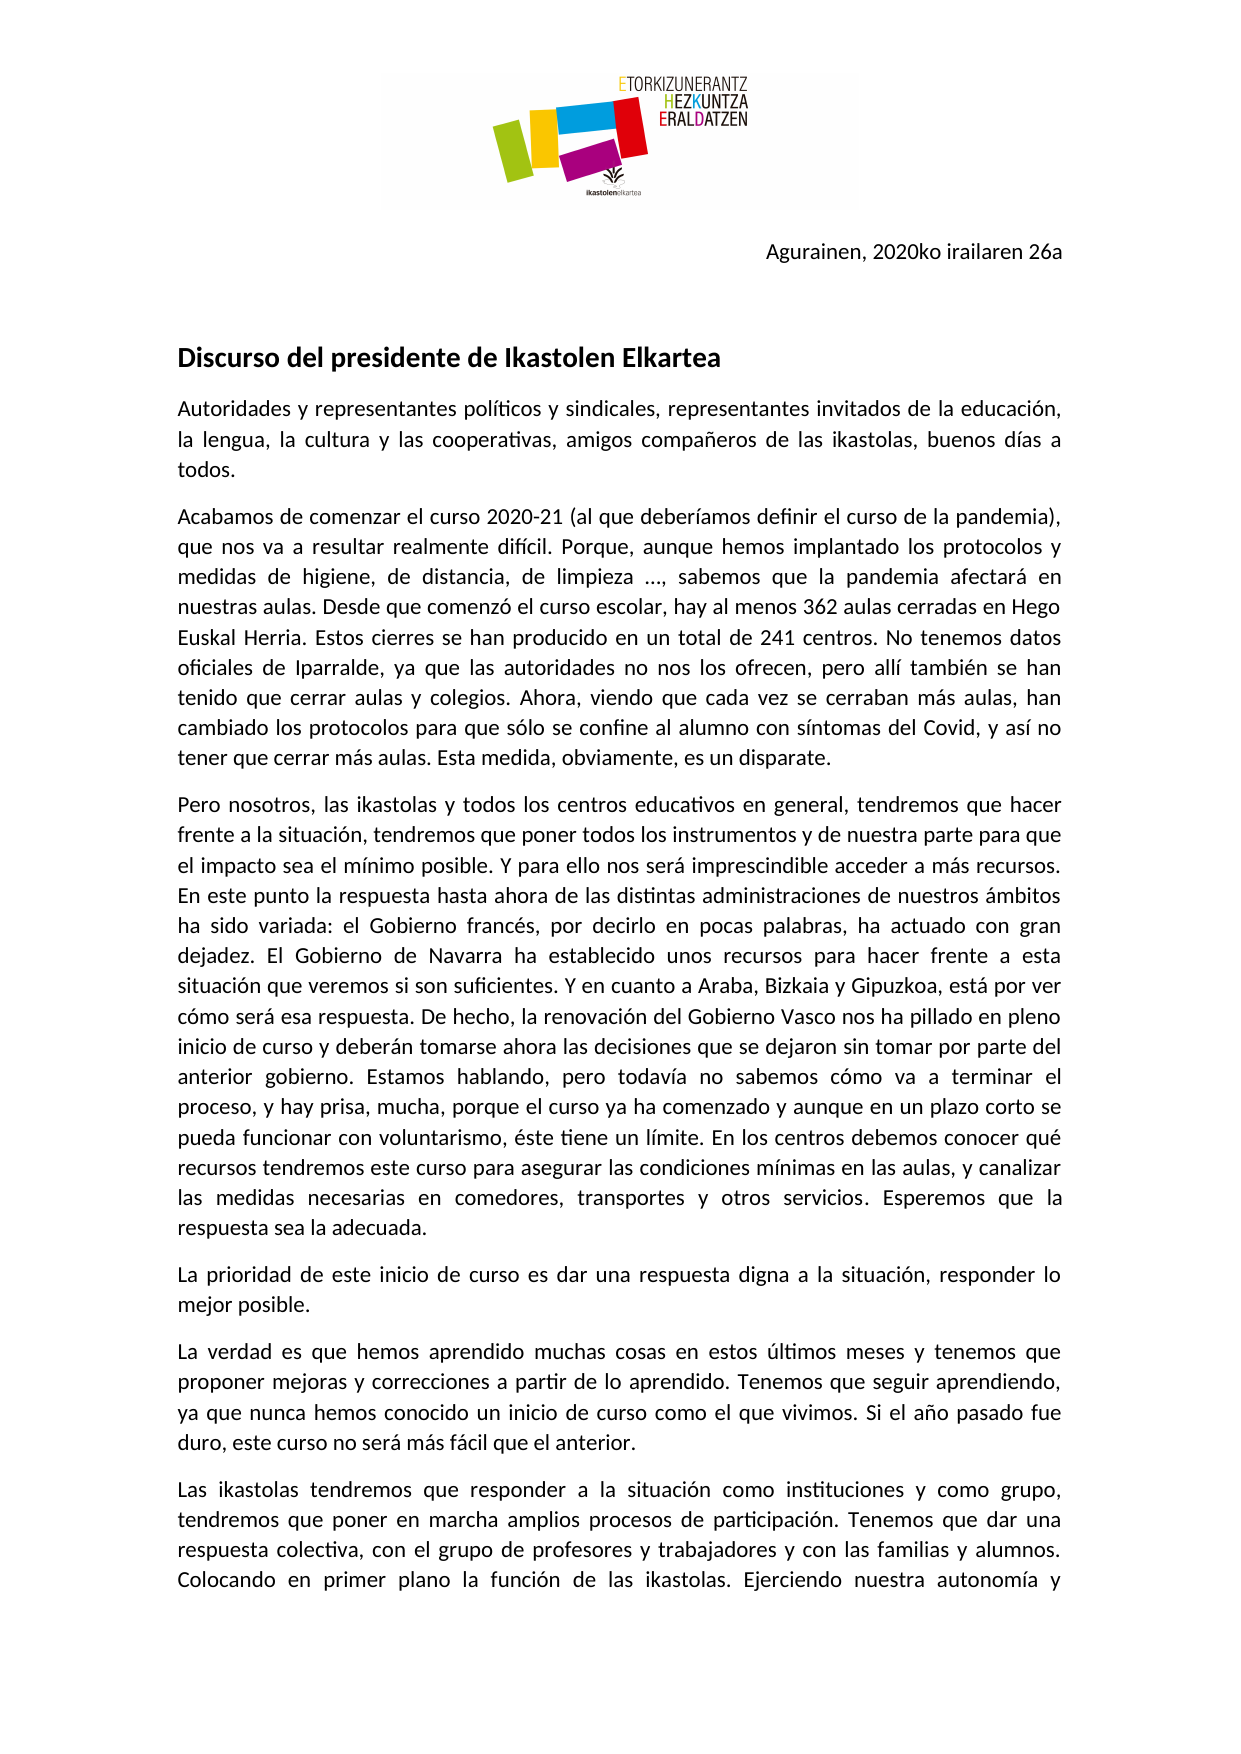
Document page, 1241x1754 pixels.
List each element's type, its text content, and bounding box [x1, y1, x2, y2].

text Autoridades y representantes políticos y sindicales, representantes invitados de la educación, la lengua, la cultura y las cooperativas, amigos compañeros de las ikastolas, buenos días a todos. [177, 394, 1063, 483]
text Pero nosotros, las ikastolas y todos los centros educativos en general, tendremos que hacer frente a la situación, tendremos que poner todos los instrumentos y de nuestra parte para que el impacto sea el mínimo posible. Y para ello nos será imprescindible acceder a más recursos. En este punto la respuesta hasta ahora de las distintas administraciones de nuestros ámbitos ha sido variada: el Gobierno francés, por decirlo en pocas palabras, ha actuado con gran dejadez. El Gobierno de Navarra ha establecido unos recursos para hacer frente a esta situación que veremos si son suficientes. Y en cuanto a Araba, Bizkaia y Gipuzkoa, está por ver cómo será esa respuesta. De hecho, la renovación del Gobierno Vasco nos ha pillado en pleno inicio de curso y deberán tomarse ahora las decisiones que se dejaron sin tomar por parte del anterior gobierno. Estamos hablando, pero todavía no sabemos cómo va a terminar el proceso, y hay prisa, mucha, porque el curso ya ha comenzado y aunque en un plazo corto se pueda funcionar con voluntarismo, éste tiene un límite. En los centros debemos conocer qué recursos tendremos este curso para asegurar las condiciones mínimas en las aulas, y canalizar las medidas necesarias en comedores, transportes y otros servicios. Esperemos que la respuesta sea la adecuada. [177, 790, 1063, 1241]
text La prioridad de este inicio de curso es dar una respuesta digna a la situación, responder lo mejor posible. [177, 1260, 1063, 1318]
text Discurso del presidente de Ikastolen Elkartea [177, 339, 1063, 375]
text Acabamos de comenzar el curso 2020-21 (al que deberíamos definir el curso de la pandemia), que nos va a resultar realmente difícil. Porque, aunque hemos implantado los protocolos y medidas de higiene, de distancia, de limpieza …, sabemos que la pandemia afectará en nuestras aulas. Desde que comenzó el curso escolar, hay al menos 362 aulas cerradas en Hego Euskal Herria. Estos cierres se han producido en un total de 241 centros. No tenemos datos oficiales de Iparralde, ya que las autoridades no nos los ofrecen, pero allí también se han tenido que cerrar aulas y colegios. Ahora, viendo que cada vez se cerraban más aulas, han cambiado los protocolos para que sólo se confine al alumno con síntomas del Covid, y así no tener que cerrar más aulas. Esta medida, obviamente, es un disparate. [177, 502, 1063, 772]
text Agurainen, 2020ko irailaren 26a [177, 237, 1063, 266]
text La verdad es que hemos aprendido muchas cosas en estos últimos meses y tenemos que proponer mejoras y correcciones a partir de lo aprendido. Tenemos que seguir aprendiendo, ya que nunca hemos conocido un inicio de curso como el que vivimos. Si el año pasado fue duro, este curso no será más fácil que el anterior. [177, 1337, 1063, 1456]
picture [381, 73, 860, 210]
